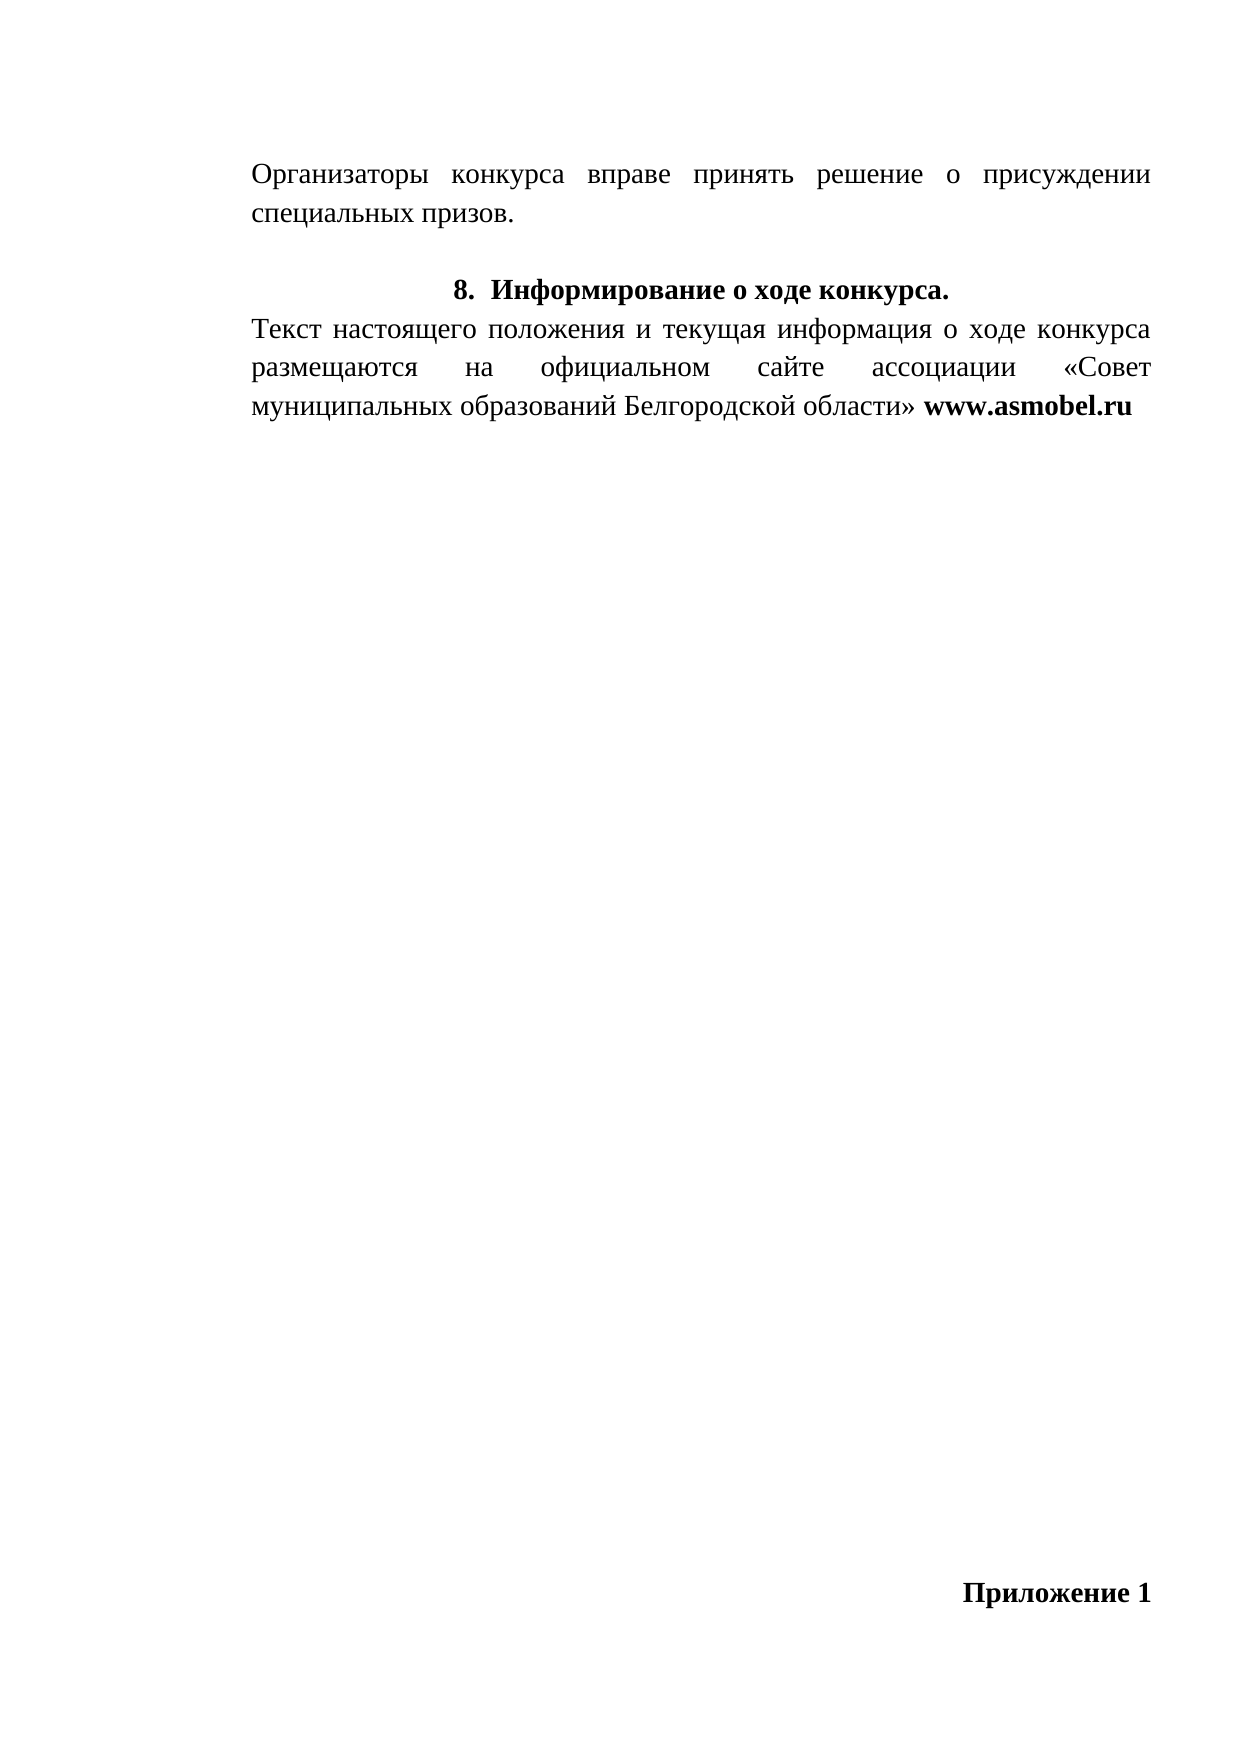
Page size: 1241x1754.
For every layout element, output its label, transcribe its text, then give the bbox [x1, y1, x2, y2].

list Текст настоящего положения и текущая информация о ходе конкурса размещаются на официальном сайте ассоциации «Совет муниципальных образований Белгородской области» www.asmobel.ru [251, 311, 1152, 421]
list Организаторы конкурса вправе принять решение о присуждении специальных призов. [251, 157, 1152, 229]
text Приложение 1 [177, 1575, 1152, 1609]
list Информирование о ходе конкурса. [251, 272, 1152, 306]
